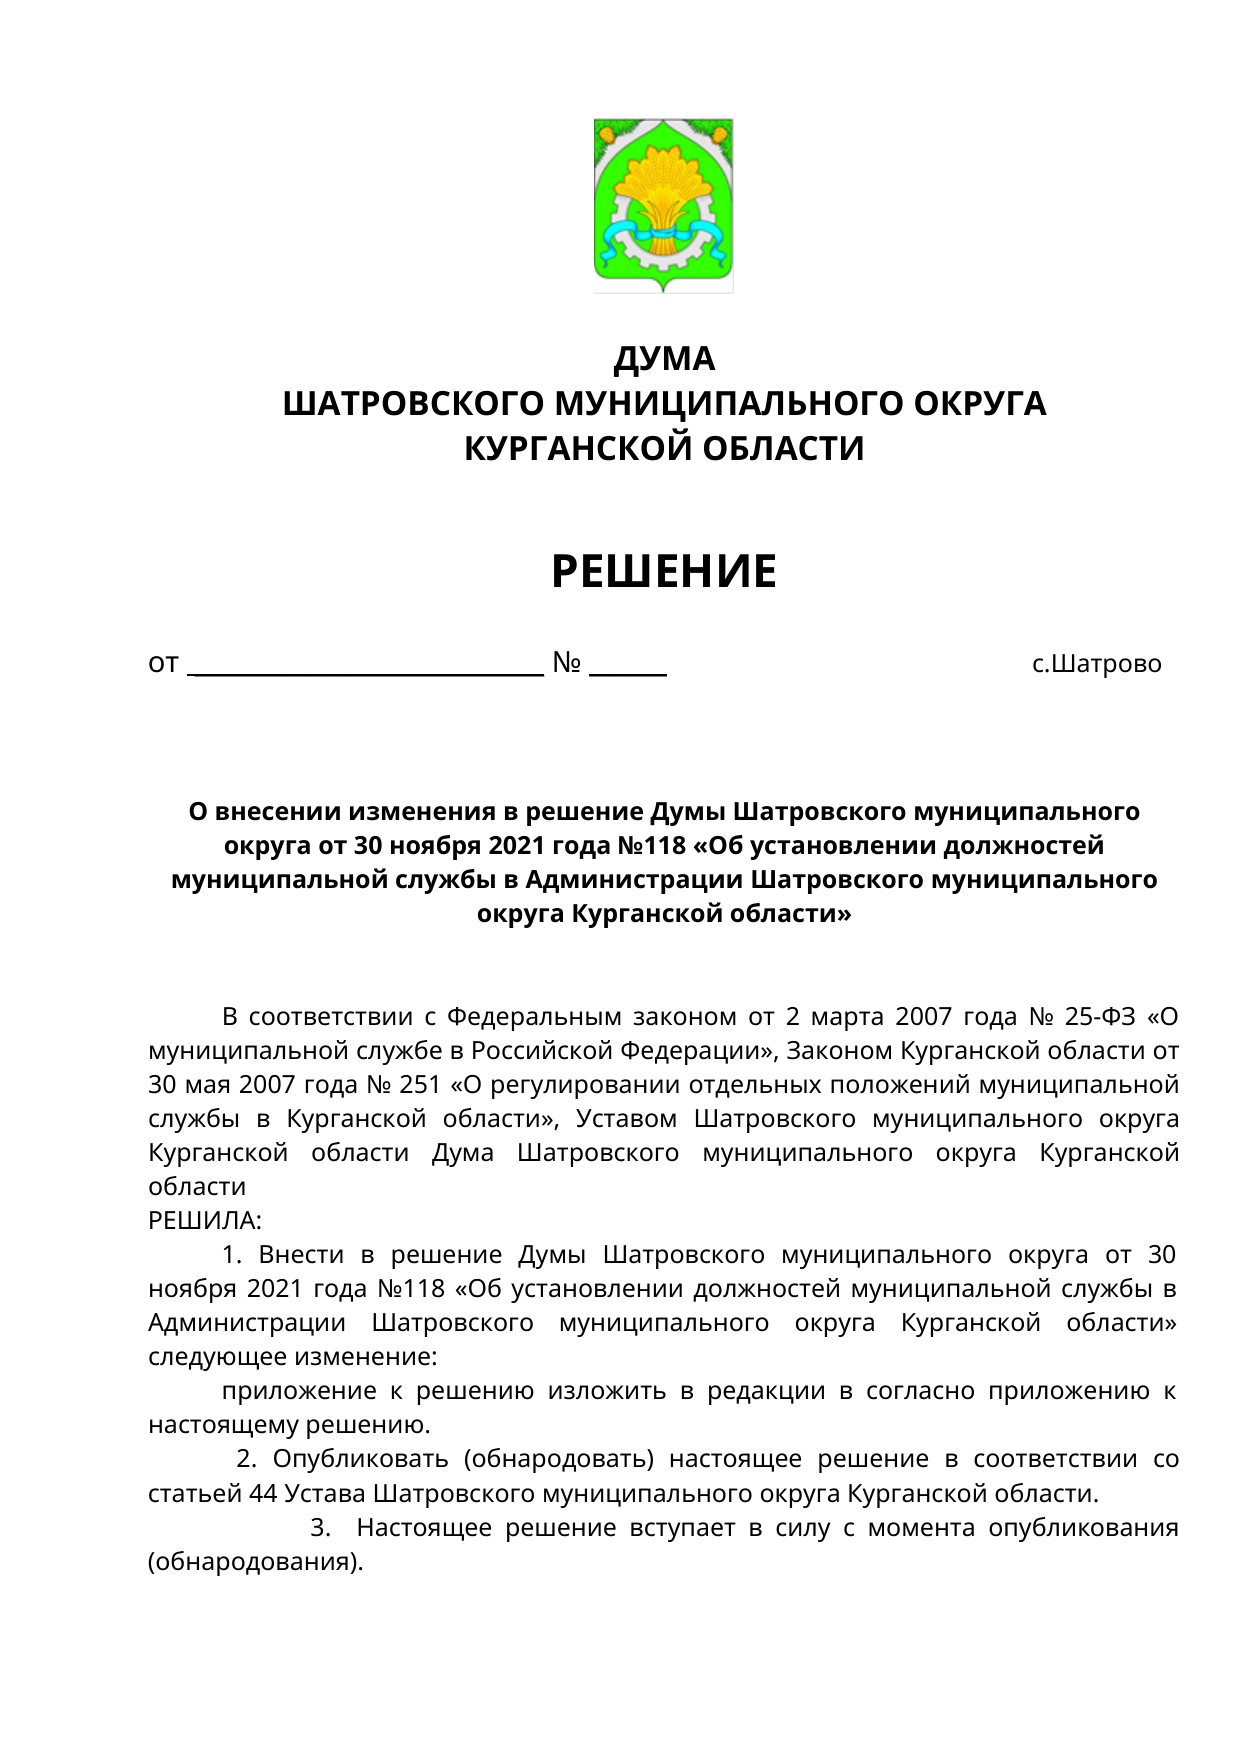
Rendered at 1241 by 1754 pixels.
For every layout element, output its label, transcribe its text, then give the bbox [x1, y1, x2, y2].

text ШАТРОВСКОГО МУНИЦИПАЛЬНОГО ОКРУГА [148, 380, 1181, 425]
text ДУМА [148, 334, 1181, 380]
text КУРГАНСКОЙ ОБЛАСТИ [148, 425, 1181, 471]
text 3. Настоящее решение вступает в силу с момента опубликования (обнародования). [148, 1509, 1181, 1577]
text приложение к решению изложить в редакции в согласно приложению к настоящему решению. [148, 1373, 1178, 1441]
table_header О внесении изменения в решение Думы Шатровского муниципального округа от 30 ноября 2021 года №118 «Об установлении должностей муниципальной службы в Администрации Шатровского муниципального округа Курганской области» [136, 794, 1192, 930]
text РЕШИЛА: [148, 1203, 1181, 1237]
text РЕШЕНИЕ [148, 539, 1181, 601]
text В соответствии с Федеральным законом от 2 марта 2007 года № 25-ФЗ «О муниципальной службе в Российской Федерации», Законом Курганской области от 30 мая 2007 года № 251 «О регулировании отдельных положений муниципальной службы в Курганской области», Уставом Шатровского муниципального округа Курганской области Дума Шатровского муниципального округа Курганской области [148, 998, 1181, 1203]
text 1. Внести в решение Думы Шатровского муниципального округа от 30 ноября 2021 года №118 «Об установлении должностей муниципальной службы в Администрации Шатровского муниципального округа Курганской области» следующее изменение: [148, 1237, 1178, 1373]
picture [594, 118, 735, 295]
text от ___________________________ № ______ с.Шатрово [148, 641, 1181, 681]
text 2. Опубликовать (обнародовать) настоящее решение в соответствии со статьей 44 Устава Шатровского муниципального округа Курганской области. [148, 1441, 1181, 1509]
